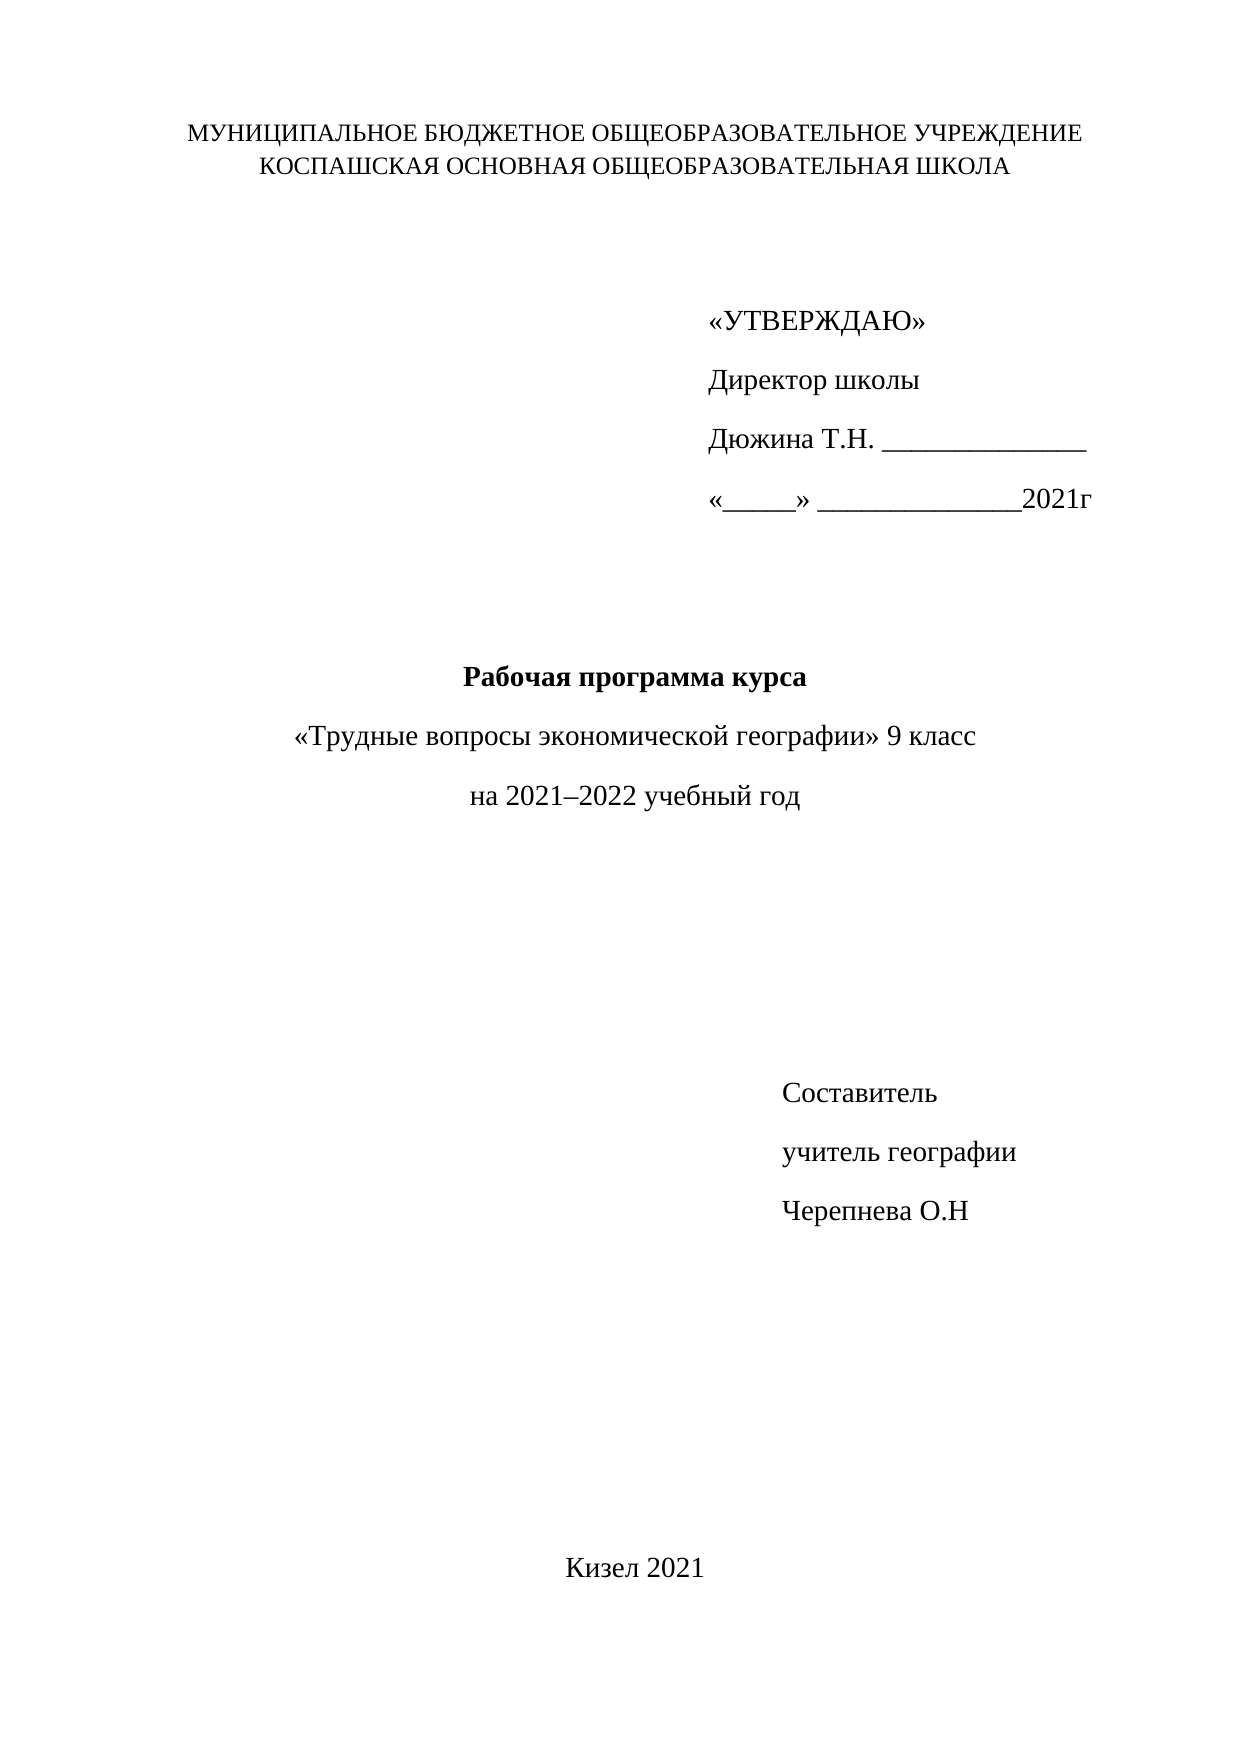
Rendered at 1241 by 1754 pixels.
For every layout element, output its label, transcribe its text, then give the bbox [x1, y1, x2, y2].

text Кизел 2021 [118, 1550, 1152, 1583]
text «Трудные вопросы экономической географии» 9 класс [118, 718, 1152, 752]
text МУНИЦИПАЛЬНОЕ БЮДЖЕТНОЕ ОБЩЕОБРАЗОВАТЕЛЬНОЕ УЧРЕЖДЕНИЕ [118, 118, 1152, 147]
text Черепнева О.Н [118, 1193, 1152, 1227]
text КОСПАШСКАЯ ОСНОВНАЯ ОБЩЕОБРАЗОВАТЕЛЬНАЯ ШКОЛА [118, 151, 1152, 180]
text Дюжина Т.Н. ______________ [118, 422, 1152, 455]
text на 2021–2022 учебный год [118, 778, 1152, 811]
text «УТВЕРЖДАЮ» [118, 303, 1152, 336]
text Рабочая программа курса [118, 659, 1152, 693]
text учитель географии [118, 1134, 1152, 1168]
text Составитель [118, 1075, 1152, 1108]
text «_____» ______________2021г [118, 481, 1152, 514]
text Директор школы [118, 362, 1152, 396]
